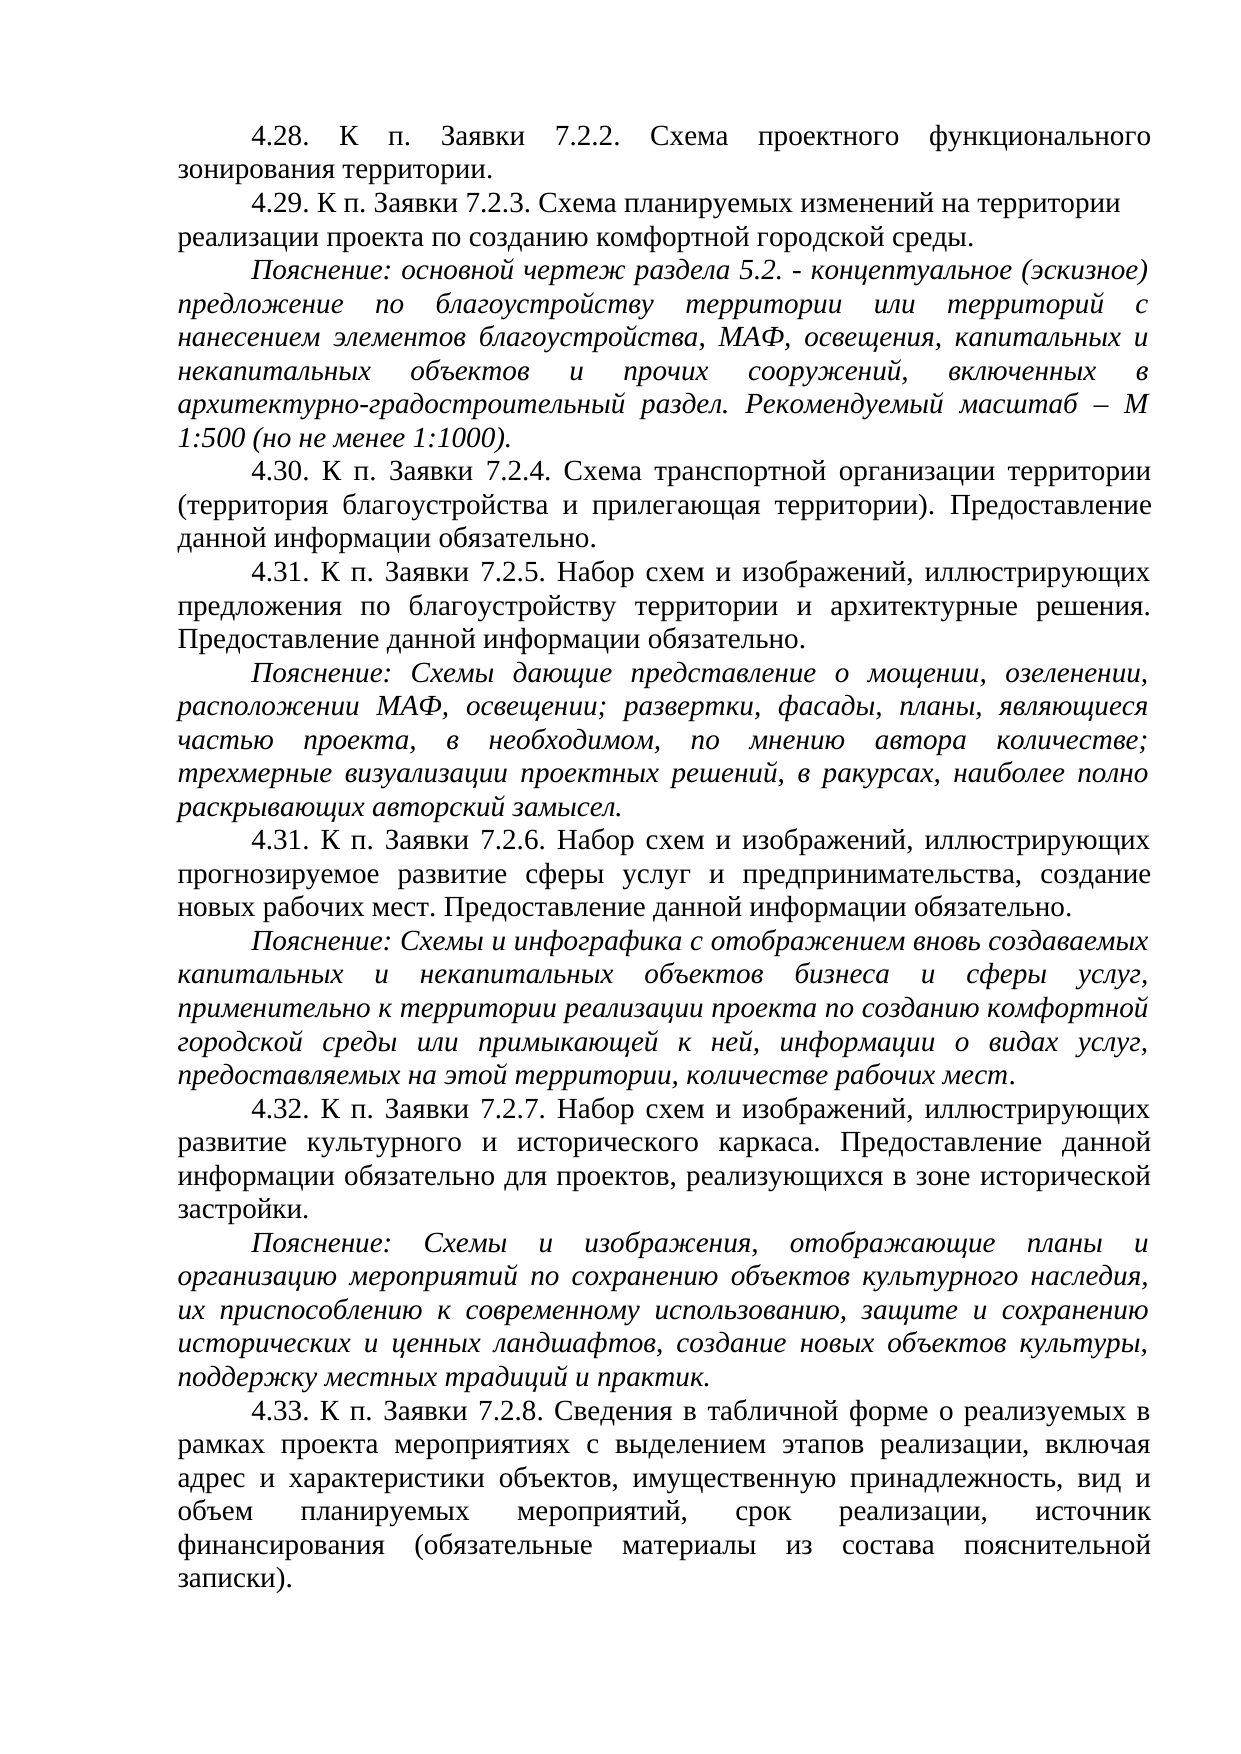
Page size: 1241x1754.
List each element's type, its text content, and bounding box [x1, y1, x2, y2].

text 4.29. К п. Заявки 7.2.3. Схема планируемых изменений на территории реализации проекта по созданию комфортной городской среды. [177, 185, 1152, 252]
text Пояснение: Схемы и инфографика с отображением вновь создаваемых капитальных и некапитальных объектов бизнеса и сферы услуг, применительно к территории реализации проекта по созданию комфортной городской среды или примыкающей к ней, информации о видах услуг, предоставляемых на этой территории, количестве рабочих мест. [177, 923, 1152, 1091]
text Пояснение: Схемы и изображения, отображающие планы и организацию мероприятий по сохранению объектов культурного наследия, их приспособлению к современному использованию, защите и сохранению исторических и ценных ландшафтов, создание новых объектов культуры, поддержку местных традиций и практик. [177, 1225, 1152, 1393]
text 4.32. К п. Заявки 7.2.7. Набор схем и изображений, иллюстрирующих развитие культурного и исторического каркаса. Предоставление данной информации обязательно для проектов, реализующихся в зоне исторической застройки. [177, 1091, 1152, 1225]
text Пояснение: основной чертеж раздела 5.2. - концептуальное (эскизное) предложение по благоустройству территории или территорий с нанесением элементов благоустройства, МАФ, освещения, капитальных и некапитальных объектов и прочих сооружений, включенных в архитектурно-градостроительный раздел. Рекомендуемый масштаб – М 1:500 (но не менее 1:1000). [177, 252, 1152, 453]
text 4.28. К п. Заявки 7.2.2. Схема проектного функционального зонирования территории. [177, 118, 1152, 185]
text 4.31. К п. Заявки 7.2.6. Набор схем и изображений, иллюстрирующих прогнозируемое развитие сферы услуг и предпринимательства, создание новых рабочих мест. Предоставление данной информации обязательно. [177, 822, 1152, 923]
text Пояснение: Схемы дающие представление о мощении, озеленении, расположении МАФ, освещении; развертки, фасады, планы, являющиеся частью проекта, в необходимом, по мнению автора количестве; трехмерные визуализации проектных решений, в ракурсах, наиболее полно раскрывающих авторский замысел. [177, 655, 1152, 822]
text 4.31. К п. Заявки 7.2.5. Набор схем и изображений, иллюстрирующих предложения по благоустройству территории и архитектурные решения. Предоставление данной информации обязательно. [177, 554, 1152, 655]
text 4.30. К п. Заявки 7.2.4. Схема транспортной организации территории (территория благоустройства и прилегающая территории). Предоставление данной информации обязательно. [177, 453, 1152, 554]
text 4.33. К п. Заявки 7.2.8. Сведения в табличной форме о реализуемых в рамках проекта мероприятиях с выделением этапов реализации, включая адрес и характеристики объектов, имущественную принадлежность, вид и объем планируемых мероприятий, срок реализации, источник финансирования (обязательные материалы из состава пояснительной записки). [177, 1393, 1152, 1594]
